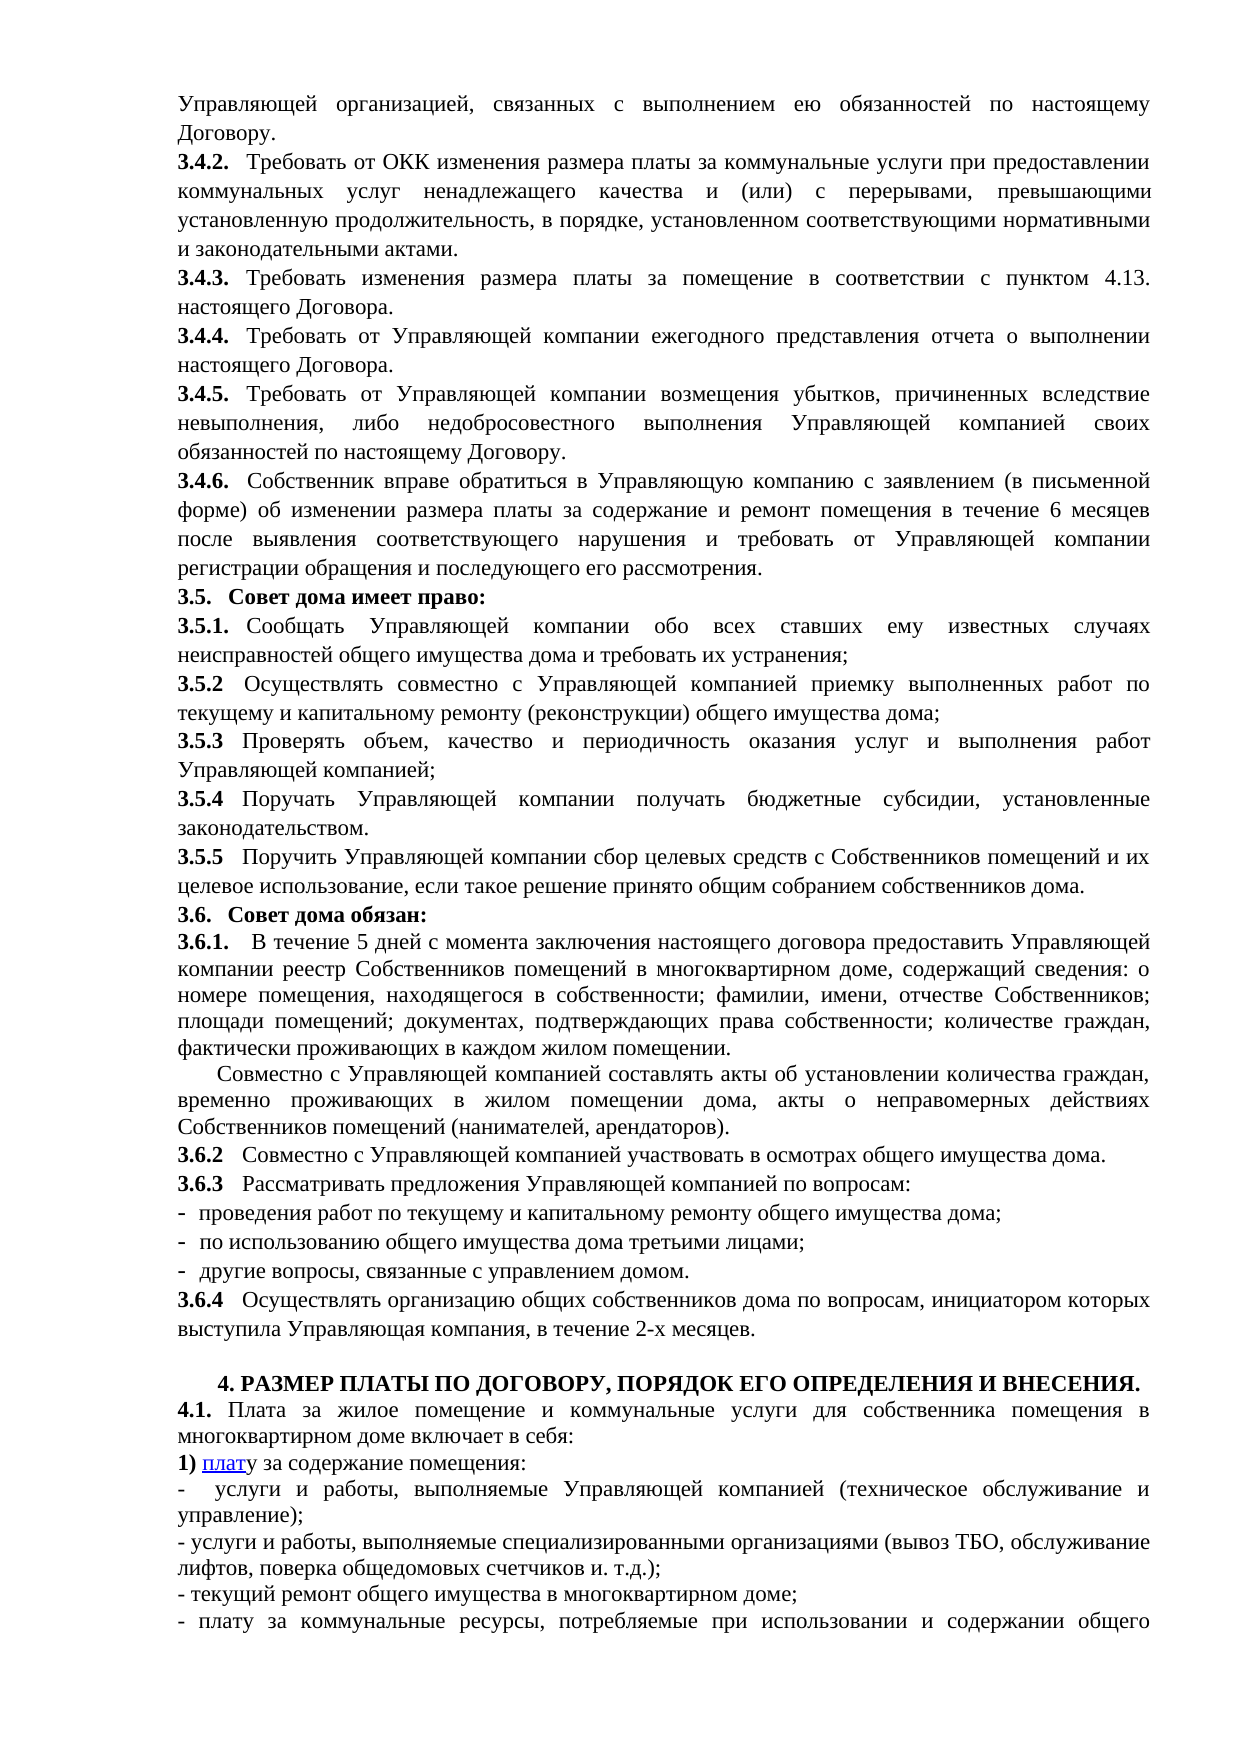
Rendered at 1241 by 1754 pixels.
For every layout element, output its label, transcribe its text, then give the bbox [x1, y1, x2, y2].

list Совместно с Управляющей компанией участвовать в осмотрах общего имущества дома. [177, 1139, 1152, 1168]
text - услуги и работы, выполняемые Управляющей компанией (техническое обслуживание и управление); [177, 1475, 1152, 1528]
list по использованию общего имущества дома третьими лицами; [177, 1226, 1152, 1255]
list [177, 89, 1152, 147]
list Требовать изменения размера платы за помещение в соответствии с пунктом 4.13. настоящего Договора. [177, 262, 1152, 320]
list Требовать от Управляющей компании ежегодного представления отчета о выполнении настоящего Договора. [177, 320, 1152, 378]
text Совместно с Управляющей компанией составлять акты об установлении количества граждан, временно проживающих в жилом помещении дома, акты о неправомерных действиях Собственников помещений (нанимателей, арендаторов). [177, 1060, 1152, 1139]
list Совет дома имеет право: [177, 581, 1152, 610]
list Совет дома обязан: [177, 899, 1152, 928]
list Осуществлять организацию общих собственников дома по вопросам, инициатором которых выступила Управляющая компания, в течение 2-х месяцев. [177, 1284, 1152, 1342]
list Рассматривать предложения Управляющей компанией по вопросам: [177, 1168, 1152, 1197]
text 4.1. Плата за жилое помещение и коммунальные услуги для собственника помещения в многоквартирном доме включает в себя: [177, 1396, 1152, 1449]
list другие вопросы, связанные с управлением домом. [177, 1255, 1152, 1284]
list Поручать Управляющей компании получать бюджетные субсидии, установленные законодательством. [177, 784, 1152, 842]
list В течение 5 дней с момента заключения настоящего договора предоставить Управляющей компании реестр Собственников помещений в многоквартирном доме, содержащий сведения: о номере помещения, находящегося в собственности; фамилии, имени, отчестве Собственников; площади помещений; документах, подтверждающих права собственности; количестве граждан, фактически проживающих в каждом жилом помещении. [177, 928, 1152, 1060]
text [177, 1607, 1152, 1633]
list Собственник вправе обратиться в Управляющую компанию с заявлением (в письменной форме) об изменении размера платы за содержание и ремонт помещения в течение 6 месяцев после выявления соответствующего нарушения и требовать от Управляющей компании регистрации обращения и последующего его рассмотрения. [177, 465, 1152, 581]
list Сообщать Управляющей компании обо всех ставших ему известных случаях неисправностей общего имущества дома и требовать их устранения; [177, 610, 1152, 668]
list Осуществлять совместно с Управляющей компанией приемку выполненных работ по текущему и капитальному ремонту (реконструкции) общего имущества дома; [177, 668, 1152, 726]
list Требовать от Управляющей компании возмещения убытков, причиненных вследствие невыполнения, либо недобросовестного выполнения Управляющей компанией своих обязанностей по настоящему Договору. [177, 378, 1152, 465]
list Требовать от ОКК изменения размера платы за коммунальные услуги при предоставлении коммунальных услуг ненадлежащего качества и (или) с перерывами, превышающими установленную продолжительность, в порядке, установленном соответствующими нормативными и законодательными актами. [177, 147, 1152, 262]
list Поручить Управляющей компании сбор целевых средств с Собственников помещений и их целевое использование, если такое решение принято общим собранием собственников дома. [177, 842, 1152, 899]
text 1) плату за содержание помещения: [177, 1449, 1152, 1475]
text - услуги и работы, выполняемые специализированными организациями (вывоз ТБО, обслуживание лифтов, поверка общедомовых счетчиков и. т.д.); [177, 1528, 1152, 1580]
text 4. РАЗМЕР ПЛАТЫ ПО ДОГОВОРУ, ПОРЯДОК ЕГО ОПРЕДЕЛЕНИЯ И ВНЕСЕНИЯ. [177, 1371, 1152, 1396]
text - текущий ремонт общего имущества в многоквартирном доме; [177, 1580, 1152, 1607]
list Проверять объем, качество и периодичность оказания услуг и выполнения работ Управляющей компанией; [177, 726, 1152, 784]
list проведения работ по текущему и капитальному ремонту общего имущества дома; [177, 1197, 1152, 1226]
